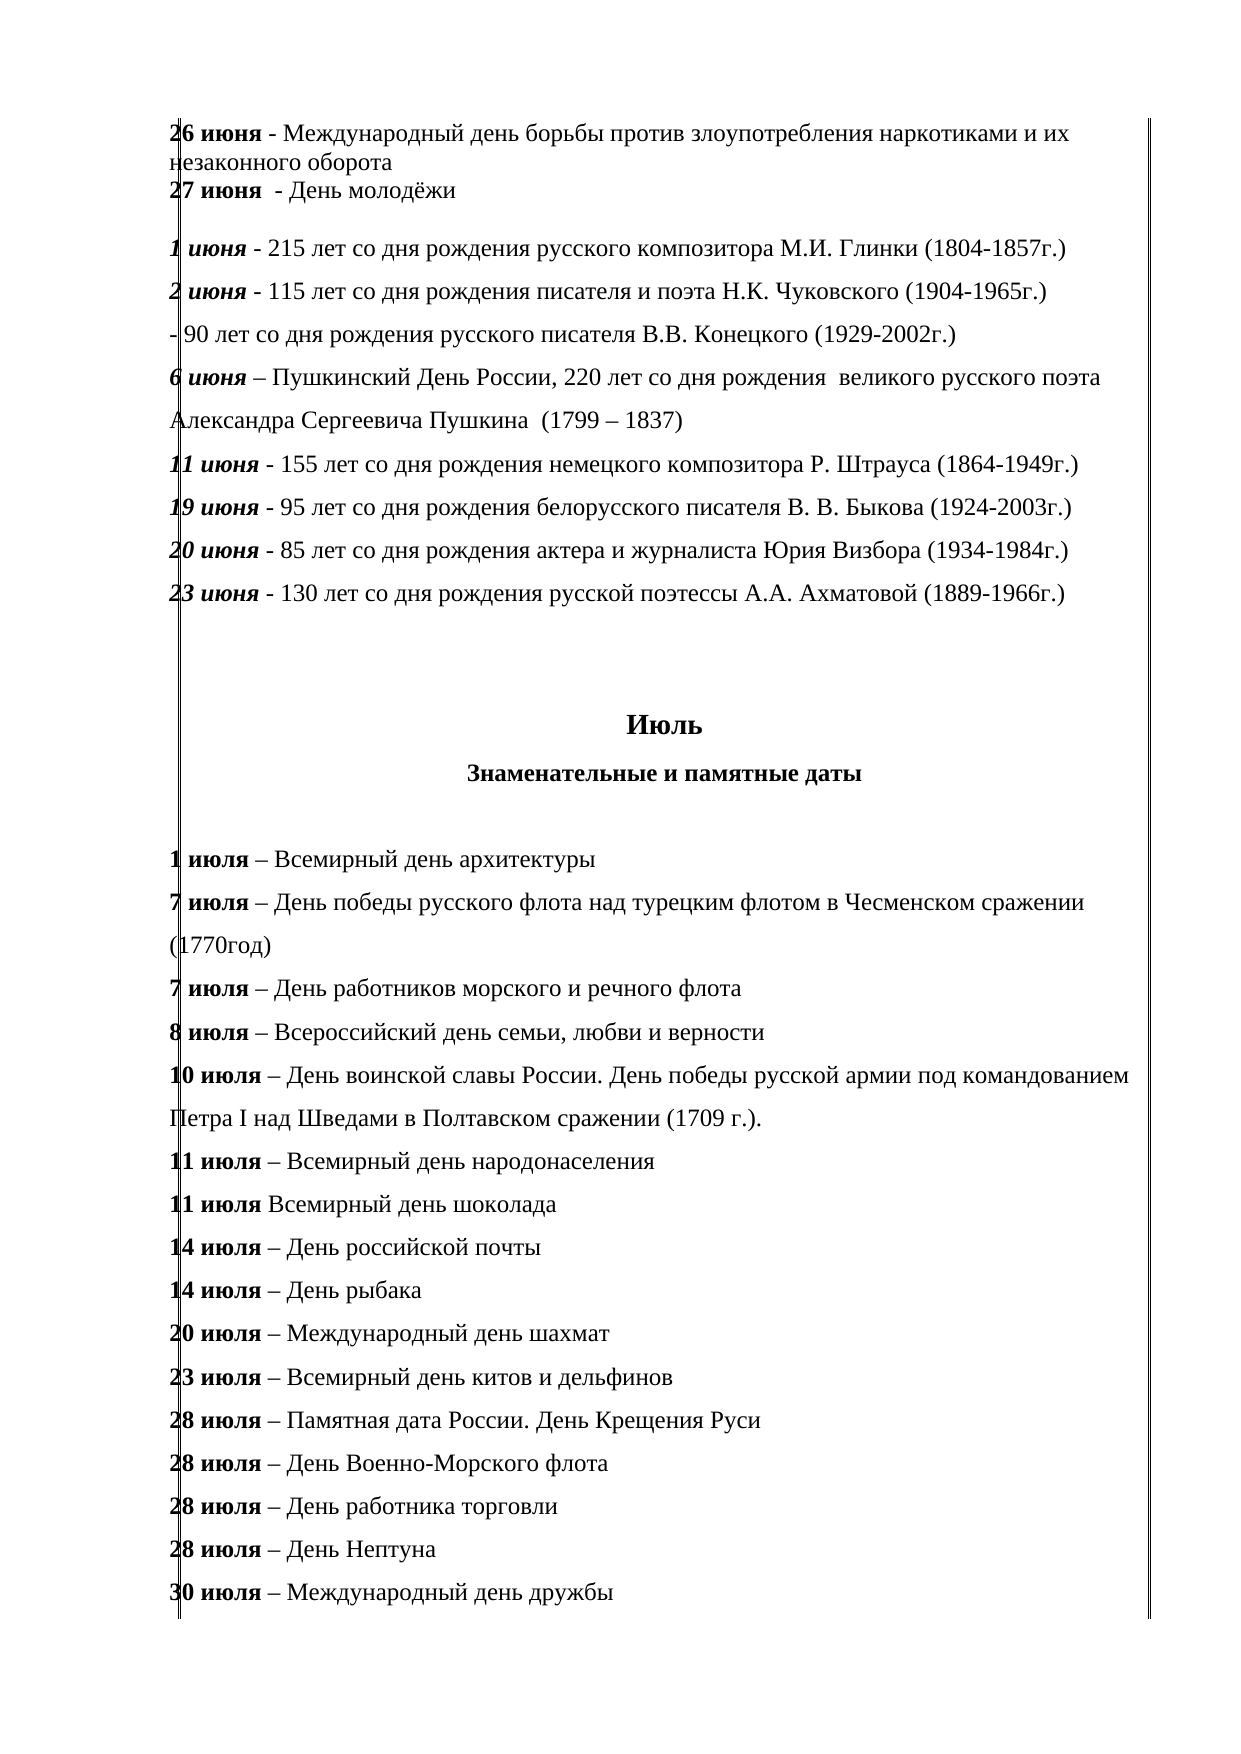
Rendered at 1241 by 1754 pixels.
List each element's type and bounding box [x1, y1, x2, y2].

table_header [181, 118, 1148, 1619]
